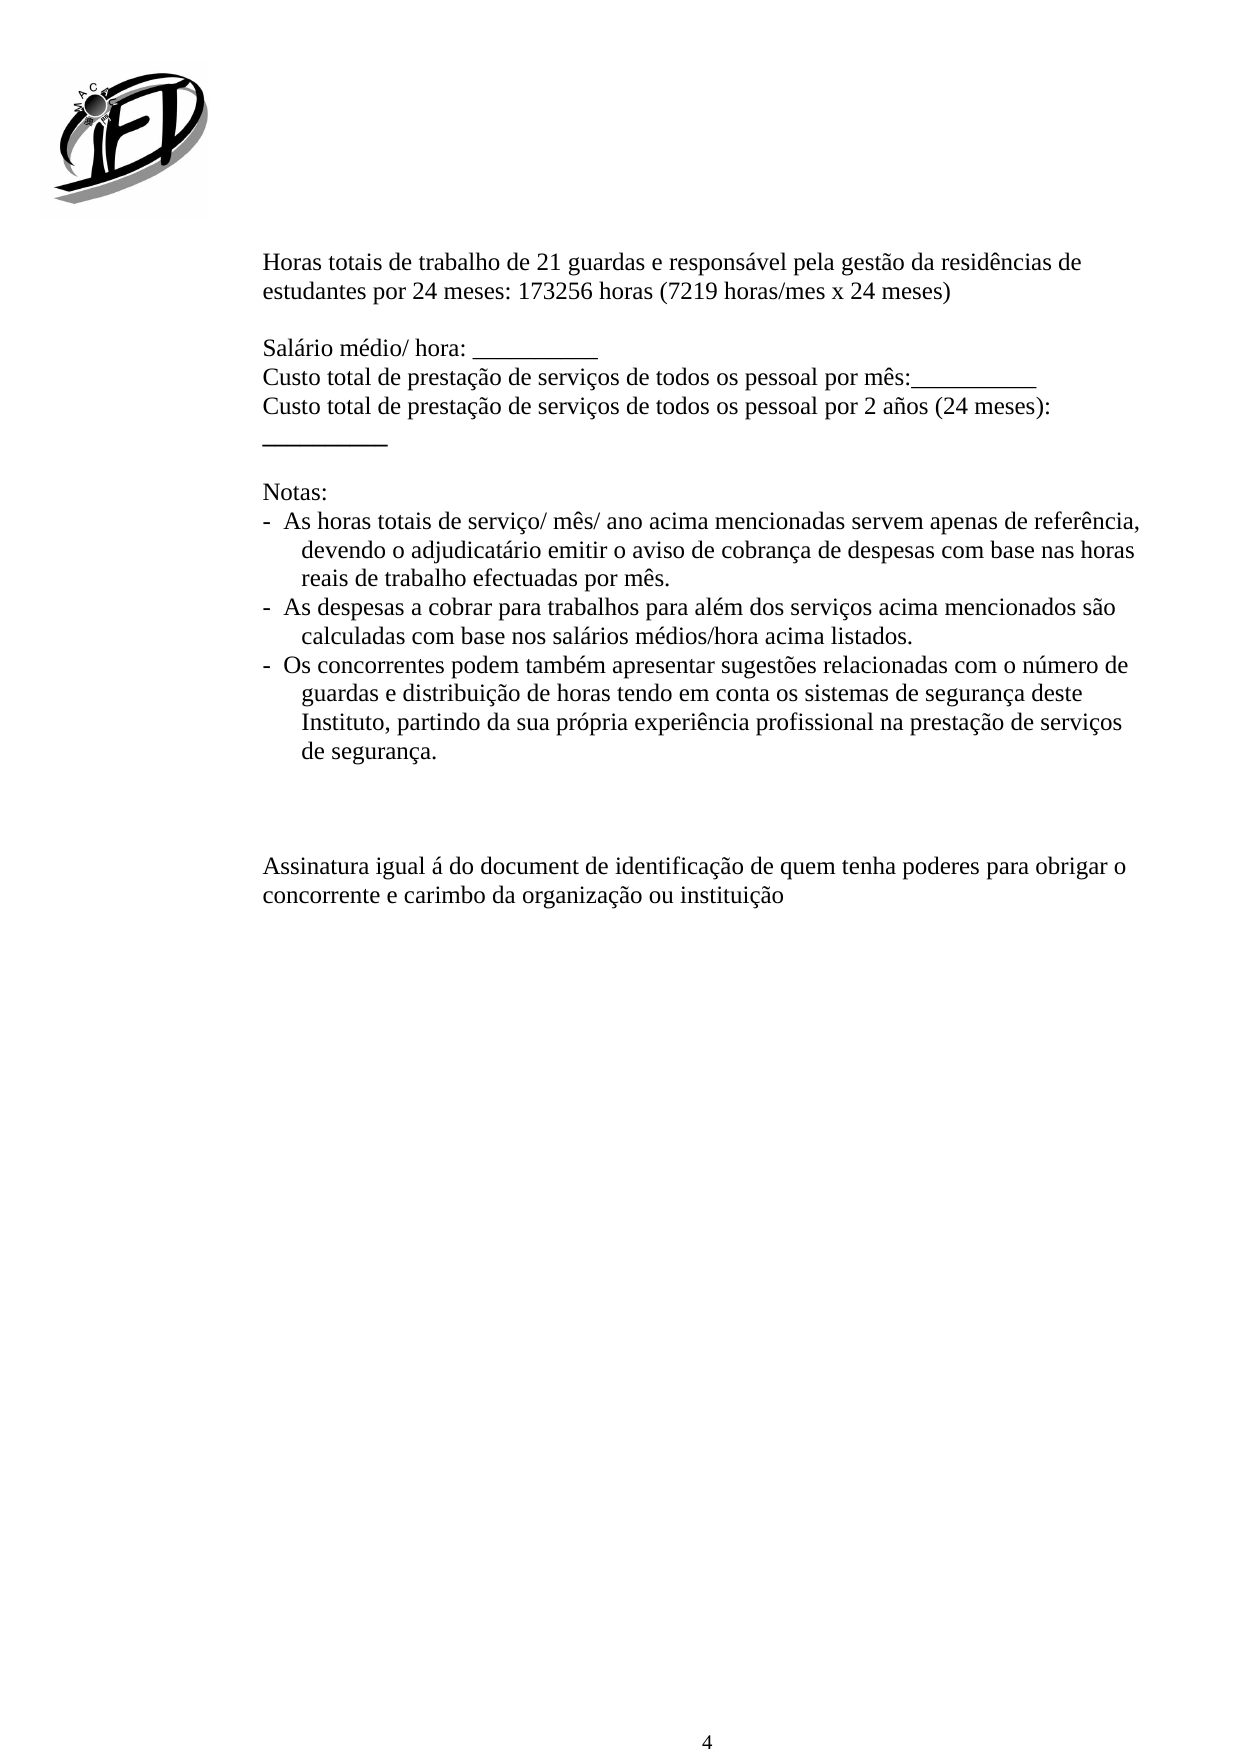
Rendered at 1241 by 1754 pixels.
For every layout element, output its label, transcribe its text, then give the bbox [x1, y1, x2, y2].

text Custo total de prestação de serviços de todos os pessoal por 2 años (24 meses): __________ [262, 391, 1152, 448]
picture [38, 59, 209, 219]
text - As despesas a cobrar para trabalhos para além dos serviços acima mencionados são calculadas com base nos salários médios/hora acima listados. [262, 592, 1152, 650]
text - Os concorrentes podem também apresentar sugestões relacionadas com o número de guardas e distribuição de horas tendo em conta os sistemas de segurança deste Instituto, partindo da sua própria experiência profissional na prestação de serviços de segurança. [262, 650, 1152, 765]
text Assinatura igual á do document de identificação de quem tenha poderes para obrigar o concorrente e carimbo da organização ou instituição [262, 851, 1141, 908]
text Notas: [262, 477, 1152, 506]
text Horas totais de trabalho de 21 guardas e responsável pela gestão da residências de estudantes por 24 meses: 173256 horas (7219 horas/mes x 24 meses) [262, 247, 1152, 305]
text Salário médio/ hora: __________ [262, 333, 1152, 362]
text - As horas totais de serviço/ mês/ ano acima mencionadas servem apenas de referência, devendo o adjudicatário emitir o aviso de cobrança de despesas com base nas horas reais de trabalho efectuadas por mês. [262, 506, 1152, 592]
text Custo total de prestação de serviços de todos os pessoal por mês:__________ [262, 362, 1152, 391]
